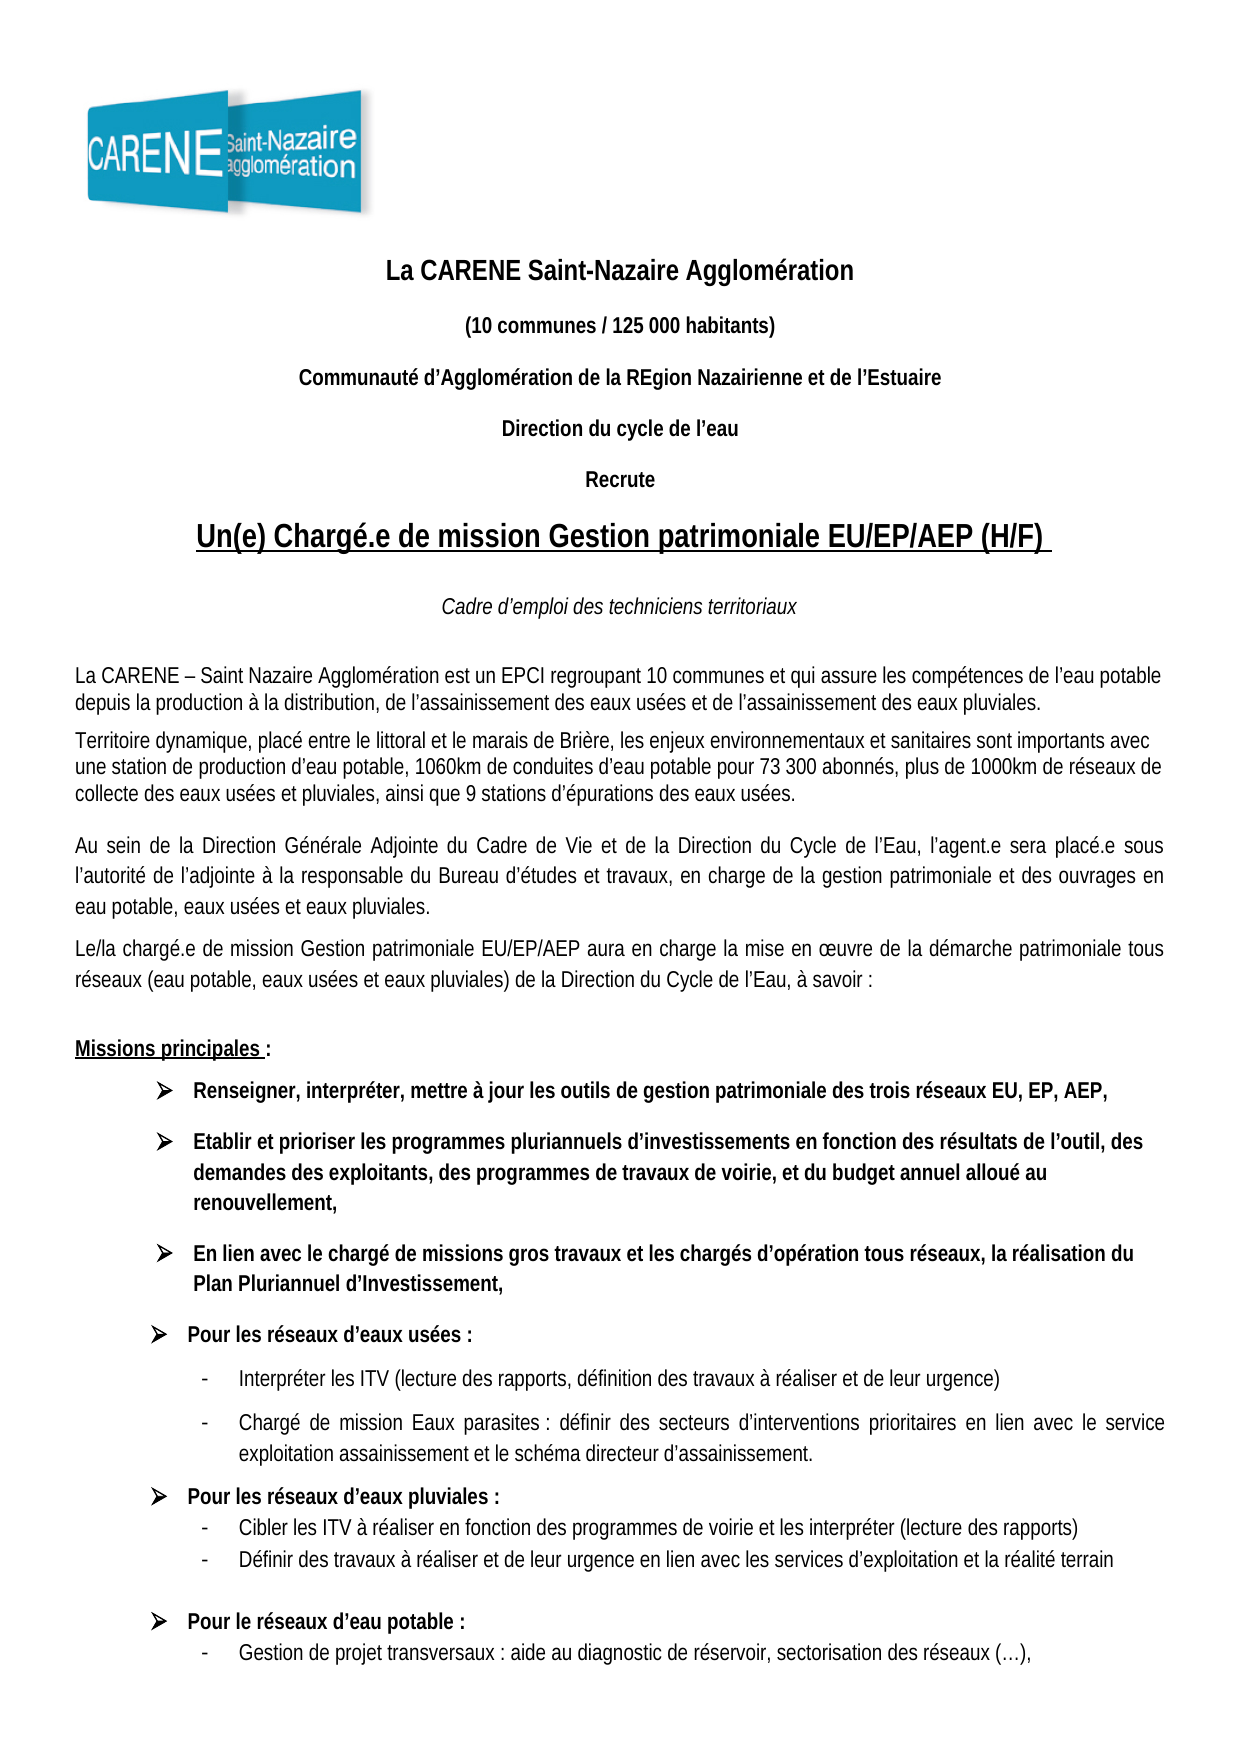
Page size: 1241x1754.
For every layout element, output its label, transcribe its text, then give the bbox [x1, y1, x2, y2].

list Gestion de projet transversaux : aide au diagnostic de réservoir, sectorisation des réseaux (…), [201, 1638, 1165, 1666]
text Territoire dynamique, placé entre le littoral et le marais de Brière, les enjeux environnementaux et sanitaires sont importants avec une station de production d’eau potable, 1060km de conduites d’eau potable pour 73 300 abonnés, plus de 1000km de réseaux de collecte des eaux usées et pluviales, ainsi que 9 stations d’épurations des eaux usées. [75, 727, 1165, 806]
list Etablir et prioriser les programmes pluriannuels d’investissements en fonction des résultats de l’outil, des demandes des exploitants, des programmes de travaux de voirie, et du budget annuel alloué au renouvellement, [156, 1128, 1165, 1215]
list Renseigner, interpréter, mettre à jour les outils de gestion patrimoniale des trois réseaux EU, EP, AEP, [156, 1077, 1165, 1104]
list Pour le réseaux d’eau potable : [150, 1608, 1165, 1634]
list Pour les réseaux d’eaux pluviales : [150, 1483, 1165, 1509]
text (10 communes / 125 000 habitants) [75, 312, 1165, 339]
text Missions principales : [75, 1034, 1165, 1061]
list Cibler les ITV à réaliser en fonction des programmes de voirie et les interpréter (lecture des rapports) [201, 1513, 1165, 1541]
text Cadre d’emploi des techniciens territoriaux [75, 593, 1165, 619]
text Recrute [75, 466, 1165, 492]
list Chargé de mission Eaux parasites : définir des secteurs d’interventions prioritaires en lien avec le service exploitation assainissement et le schéma directeur d’assainissement. [201, 1408, 1165, 1467]
text Au sein de la Direction Générale Adjointe du Cadre de Vie et de la Direction du Cycle de l’Eau, l’agent.e sera placé.e sous l’autorité de l’adjointe à la responsable du Bureau d’études et travaux, en charge de la gestion patrimoniale et des ouvrages en eau potable, eaux usées et eaux pluviales. [75, 832, 1165, 919]
text La CARENE – Saint Nazaire Agglomération est un EPCI regroupant 10 communes et qui assure les compétences de l’eau potable depuis la production à la distribution, de l’assainissement des eaux usées et de l’assainissement des eaux pluviales. [75, 662, 1165, 715]
text Le/la chargé.e de mission Gestion patrimoniale EU/EP/AEP aura en charge la mise en œuvre de la démarche patrimoniale tous réseaux (eau potable, eaux usées et eaux pluviales) de la Direction du Cycle de l’Eau, à savoir : [75, 935, 1165, 992]
text La CARENE Saint-Nazaire Agglomération [75, 253, 1165, 287]
list Définir des travaux à réaliser et de leur urgence en lien avec les services d’exploitation et la réalité terrain [201, 1545, 1165, 1573]
list Interpréter les ITV (lecture des rapports, définition des travaux à réaliser et de leur urgence) [201, 1364, 1165, 1392]
text Communauté d’Agglomération de la REgion Nazairienne et de l’Estuaire [75, 363, 1165, 390]
text Direction du cycle de l’eau [75, 414, 1165, 441]
list En lien avec le chargé de missions gros travaux et les chargés d’opération tous réseaux, la réalisation du Plan Pluriannuel d’Investissement, [156, 1240, 1165, 1296]
picture [75, 75, 375, 229]
text Un(e) Chargé.e de mission Gestion patrimoniale EU/EP/AEP (H/F) [75, 517, 1165, 555]
list Pour les réseaux d’eaux usées : [150, 1321, 1165, 1347]
